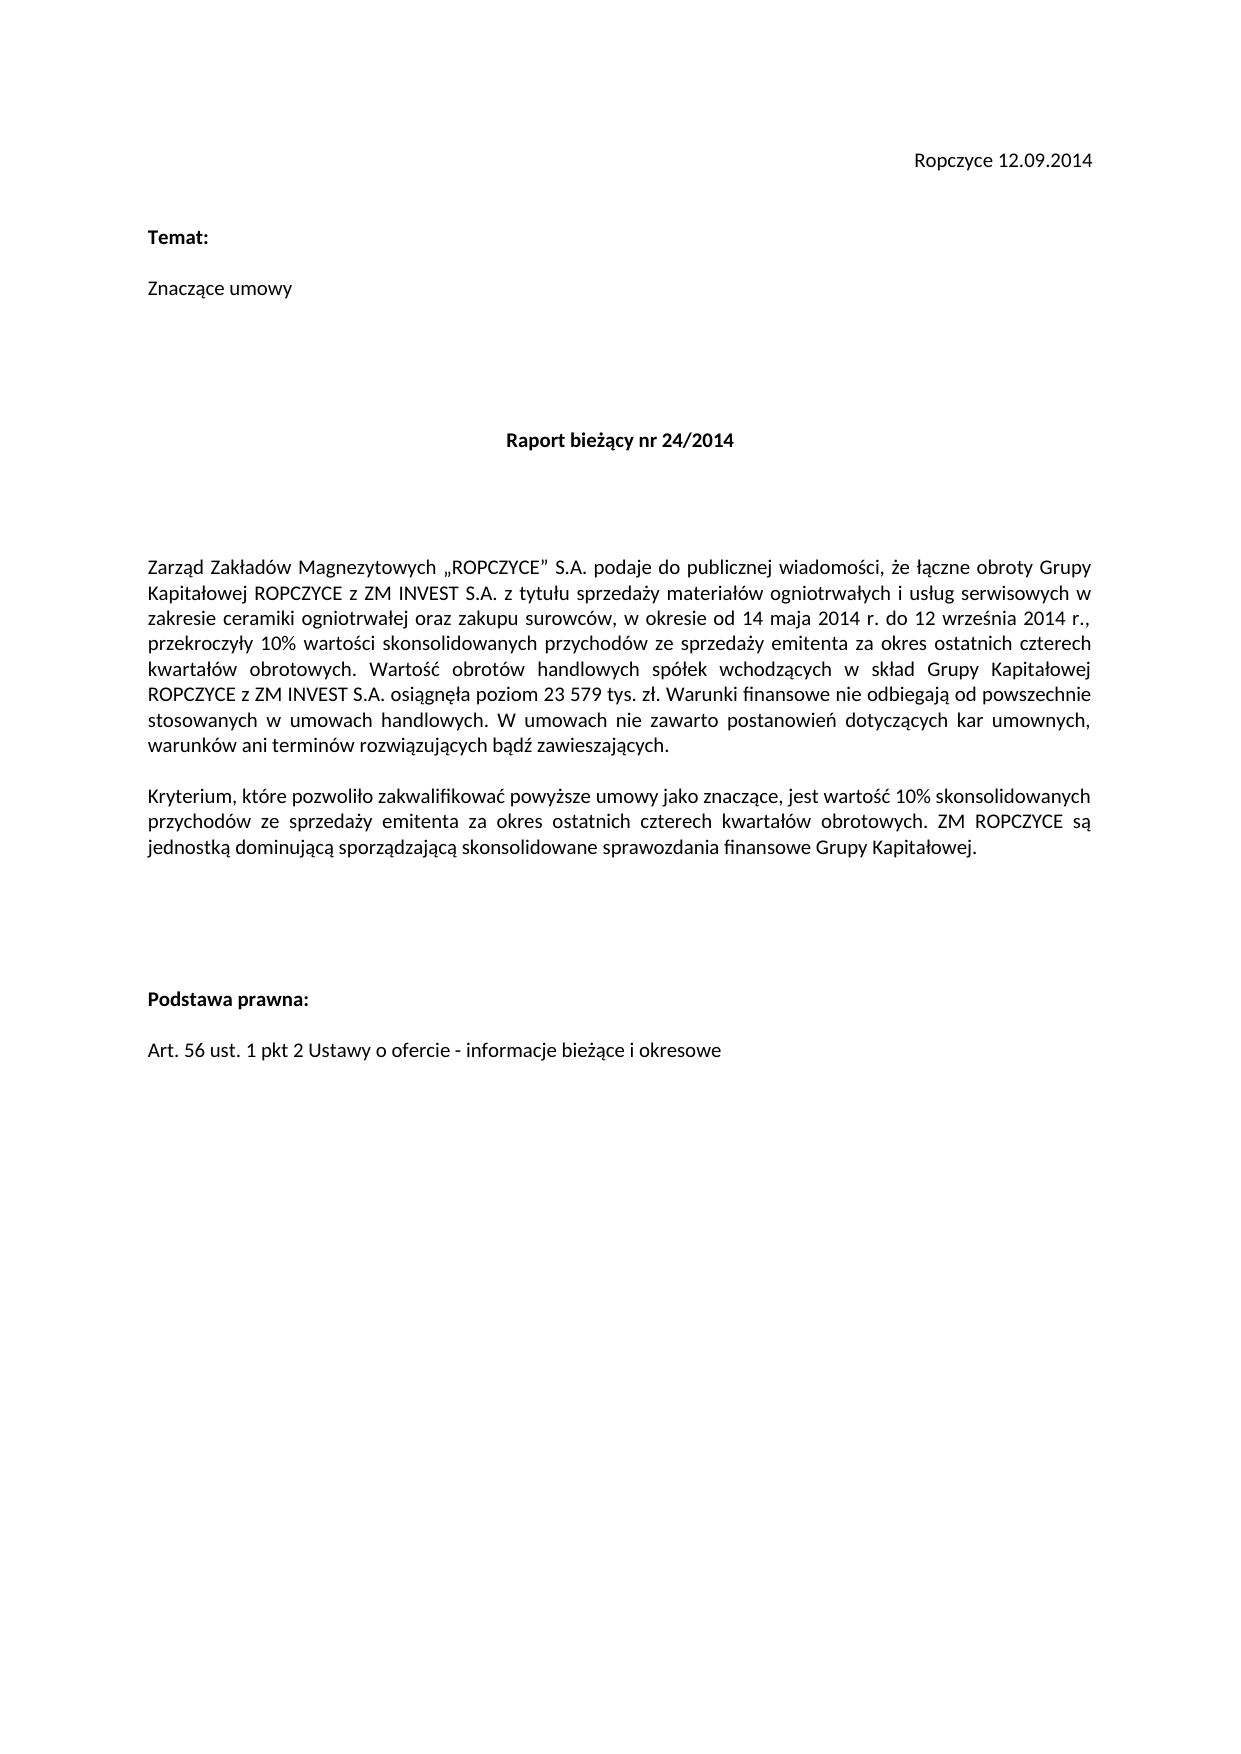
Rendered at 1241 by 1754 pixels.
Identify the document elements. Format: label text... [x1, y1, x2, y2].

text Art. 56 ust. 1 pkt 2 Ustawy o ofercie - informacje bieżące i okresowe [148, 1037, 1093, 1063]
text Kryterium, które pozwoliło zakwalifikować powyższe umowy jako znaczące, jest wartość 10% skonsolidowanych przychodów ze sprzedaży emitenta za okres ostatnich czterech kwartałów obrotowych. ZM ROPCZYCE są jednostką dominującą sporządzającą skonsolidowane sprawozdania finansowe Grupy Kapitałowej. [148, 783, 1093, 859]
text Znaczące umowy [148, 275, 1093, 300]
text Ropczyce 12.09.2014 [148, 148, 1093, 173]
text Podstawa prawna: [148, 986, 1093, 1012]
text Zarząd Zakładów Magnezytowych „ROPCZYCE” S.A. podaje do publicznej wiadomości, że łączne obroty Grupy Kapitałowej ROPCZYCE z ZM INVEST S.A. z tytułu sprzedaży materiałów ogniotrwałych i usług serwisowych w zakresie ceramiki ogniotrwałej oraz zakupu surowców, w okresie od 14 maja 2014 r. do 12 września 2014 r., przekroczyły 10% wartości skonsolidowanych przychodów ze sprzedaży emitenta za okres ostatnich czterech kwartałów obrotowych. Wartość obrotów handlowych spółek wchodzących w skład Grupy Kapitałowej ROPCZYCE z ZM INVEST S.A. osiągnęła poziom 23 579 tys. zł. Warunki finansowe nie odbiegają od powszechnie stosowanych w umowach handlowych. W umowach nie zawarto postanowień dotyczących kar umownych, warunków ani terminów rozwiązujących bądź zawieszających. [148, 554, 1093, 758]
subtitle Raport bieżący nr 24/2014 [148, 427, 1093, 453]
text Temat: [148, 224, 1093, 249]
